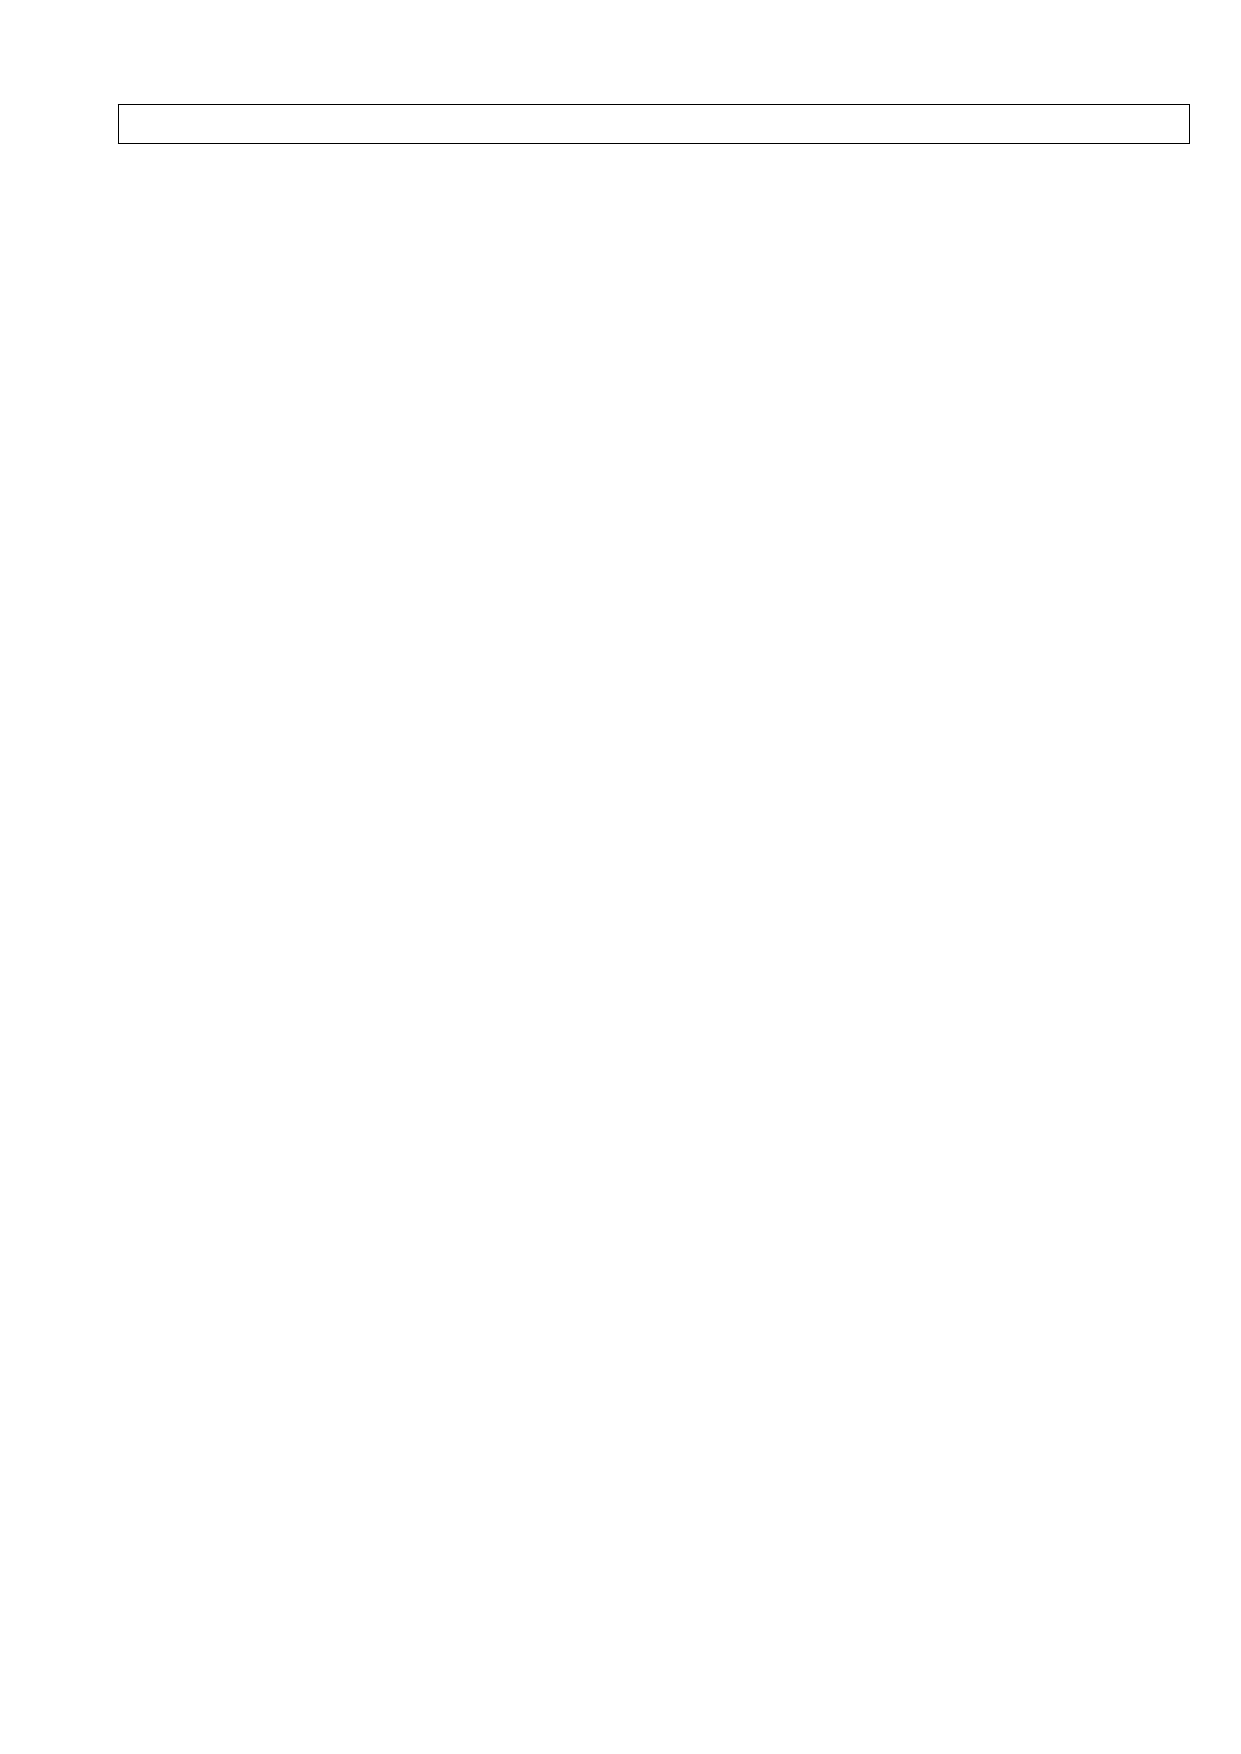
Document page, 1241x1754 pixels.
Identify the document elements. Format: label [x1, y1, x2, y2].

table_header [119, 105, 1189, 143]
